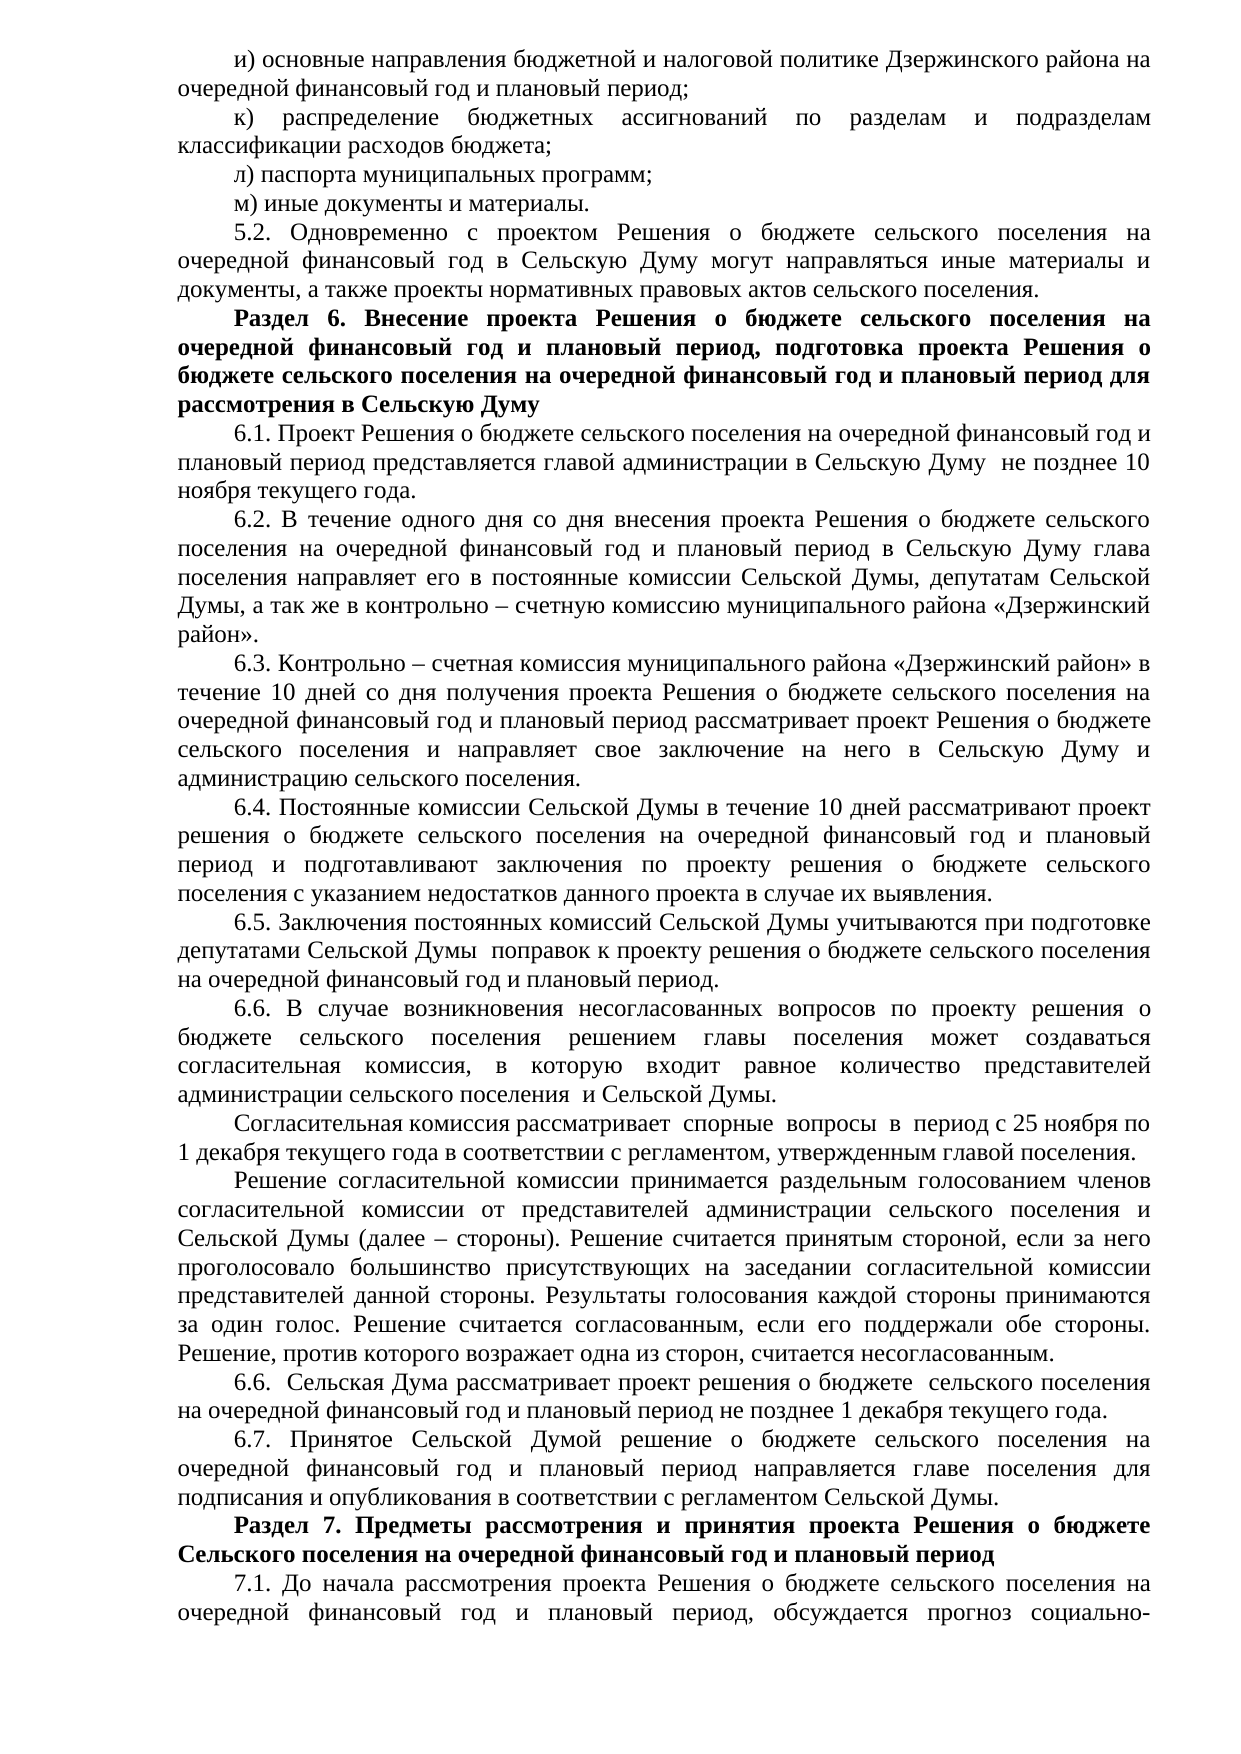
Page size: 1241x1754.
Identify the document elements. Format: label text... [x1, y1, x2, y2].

text 6.7. Принятое Сельской Думой решение о бюджете сельского поселения на очередной финансовый год и плановый период направляется главе поселения для подписания и опубликования в соответствии с регламентом Сельской Думы. [177, 1424, 1152, 1511]
text 6.3. Контрольно – счетная комиссия муниципального района «Дзержинский район» в течение 10 дней со дня получения проекта Решения о бюджете сельского поселения на очередной финансовый год и плановый период рассматривает проект Решения о бюджете сельского поселения и направляет свое заключение на него в Сельскую Думу и администрацию сельского поселения. [177, 648, 1152, 792]
text Согласительная комиссия рассматривает спорные вопросы в период с 25 ноября по 1 декабря текущего года в соответствии с регламентом, утвержденным главой поселения. [177, 1108, 1152, 1166]
text и) основные направления бюджетной и налоговой политике Дзержинского района на очередной финансовый год и плановый период; [177, 44, 1152, 102]
text 6.4. Постоянные комиссии Сельской Думы в течение 10 дней рассматривают проект решения о бюджете сельского поселения на очередной финансовый год и плановый период и подготавливают заключения по проекту решения о бюджете сельского поселения с указанием недостатков данного проекта в случае их выявления. [177, 792, 1152, 907]
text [177, 1568, 1152, 1626]
text м) иные документы и материалы. [177, 188, 1152, 217]
text 6.6. Сельская Дума рассматривает проект решения о бюджете сельского поселения на очередной финансовый год и плановый период не позднее 1 декабря текущего года. [177, 1367, 1152, 1424]
text 6.6. В случае возникновения несогласованных вопросов по проекту решения о бюджете сельского поселения решением главы поселения может создаваться согласительная комиссия, в которую входит равное количество представителей администрации сельского поселения и Сельской Думы. [177, 993, 1152, 1108]
text л) паспорта муниципальных программ; [177, 159, 1152, 188]
text 6.5. Заключения постоянных комиссий Сельской Думы учитываются при подготовке депутатами Сельской Думы поправок к проекту решения о бюджете сельского поселения на очередной финансовый год и плановый период. [177, 907, 1152, 993]
text 5.2. Одновременно с проектом Решения о бюджете сельского поселения на очередной финансовый год в Сельскую Думу могут направляться иные материалы и документы, а также проекты нормативных правовых актов сельского поселения. [177, 217, 1152, 303]
text Раздел 6. Внесение проекта Решения о бюджете сельского поселения на очередной финансовый год и плановый период, подготовка проекта Решения о бюджете сельского поселения на очередной финансовый год и плановый период для рассмотрения в Сельскую Думу [177, 303, 1152, 418]
text Раздел 7. Предметы рассмотрения и принятия проекта Решения о бюджете Сельского поселения на очередной финансовый год и плановый период [177, 1511, 1152, 1568]
text 6.2. В течение одного дня со дня внесения проекта Решения о бюджете сельского поселения на очередной финансовый год и плановый период в Сельскую Думу глава поселения направляет его в постоянные комиссии Сельской Думы, депутатам Сельской Думы, а так же в контрольно – счетную комиссию муниципального района «Дзержинский район». [177, 504, 1152, 648]
text к) распределение бюджетных ассигнований по разделам и подразделам классификации расходов бюджета; [177, 102, 1152, 159]
text Решение согласительной комиссии принимается раздельным голосованием членов согласительной комиссии от представителей администрации сельского поселения и Сельской Думы (далее – стороны). Решение считается принятым стороной, если за него проголосовало большинство присутствующих на заседании согласительной комиссии представителей данной стороны. Результаты голосования каждой стороны принимаются за один голос. Решение считается согласованным, если его поддержали обе стороны. Решение, против которого возражает одна из сторон, считается несогласованным. [177, 1166, 1152, 1367]
text 6.1. Проект Решения о бюджете сельского поселения на очередной финансовый год и плановый период представляется главой администрации в Сельскую Думу не позднее 10 ноября текущего года. [177, 418, 1152, 504]
